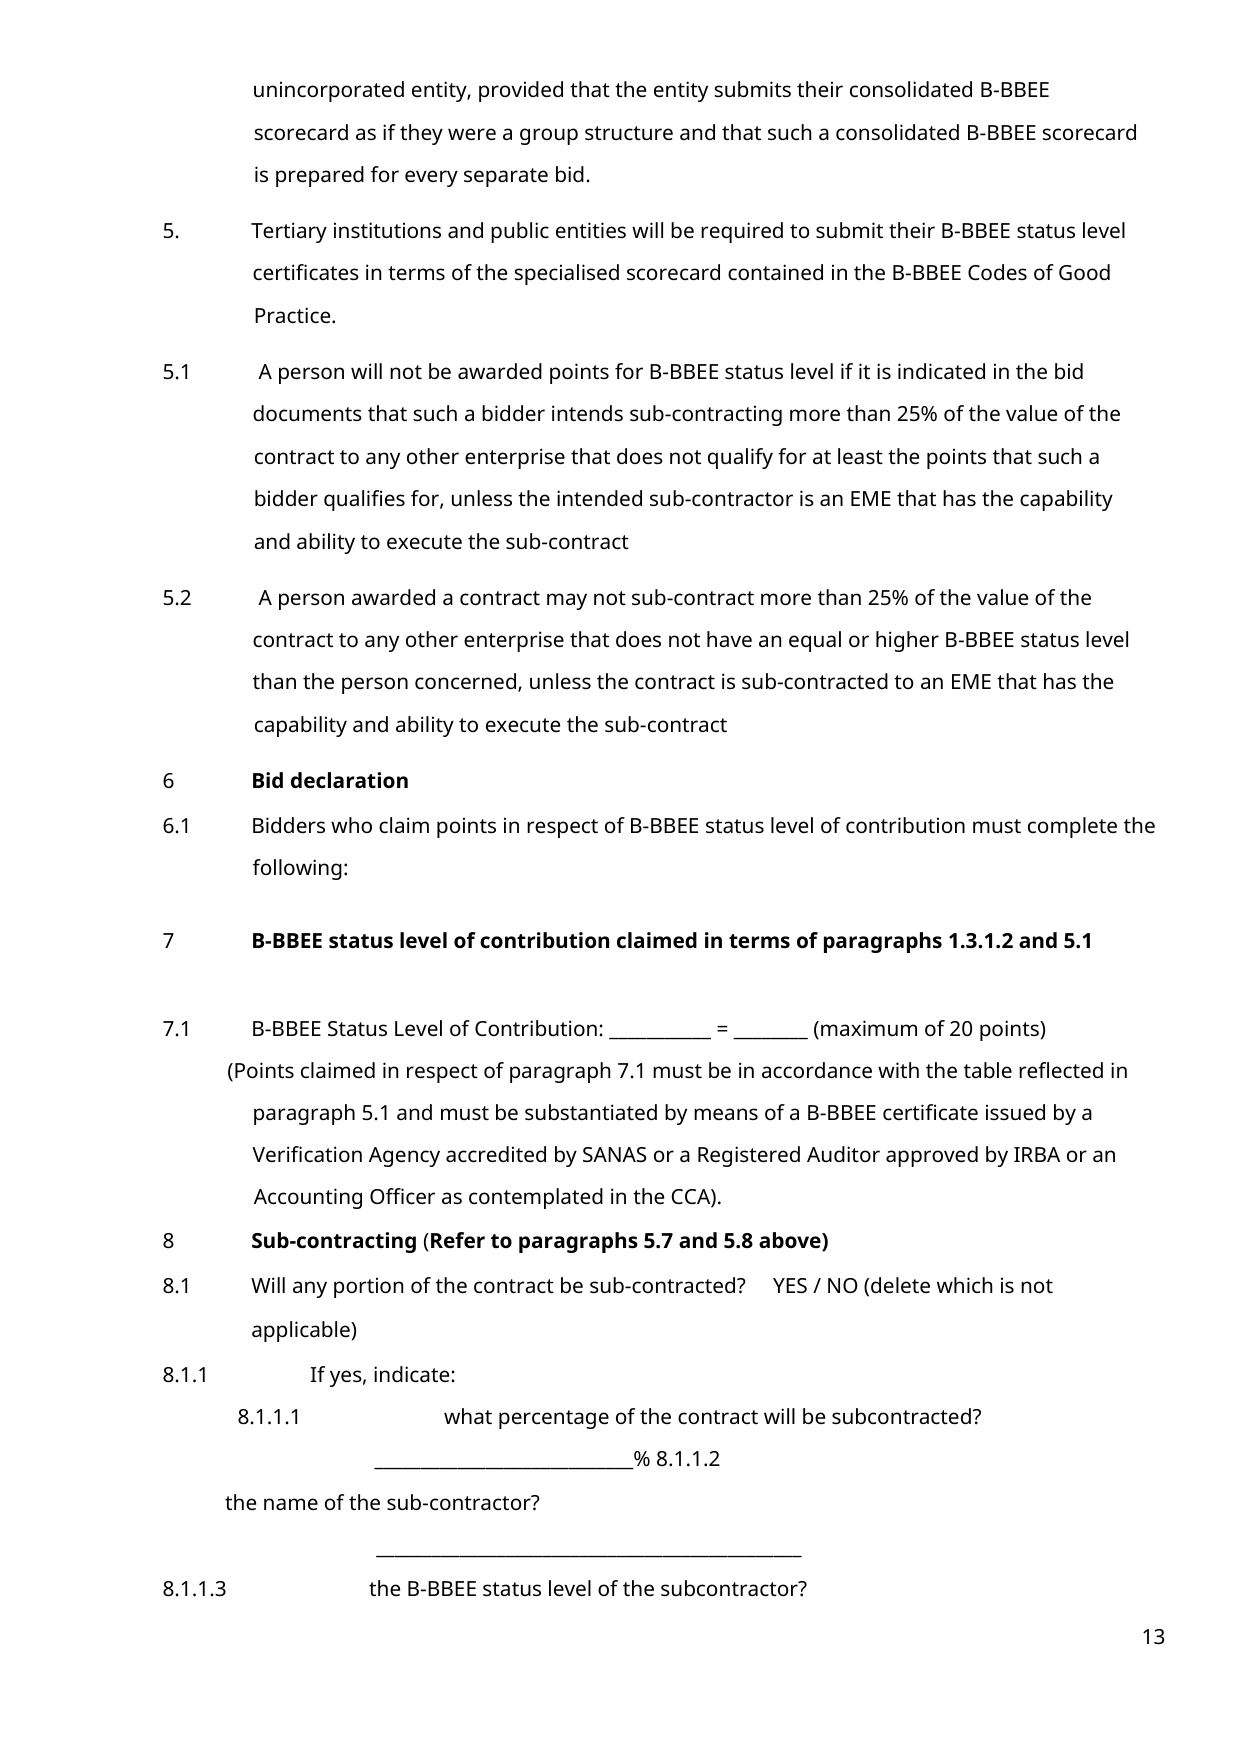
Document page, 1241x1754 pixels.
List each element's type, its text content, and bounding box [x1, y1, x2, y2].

list Will any portion of the contract be sub-contracted? YES / NO (delete which is not applicable) [162, 1271, 1158, 1344]
list A person will not be awarded points for B-BBEE status level if it is indicated in the bid [162, 357, 1158, 386]
text certificates in terms of the specialised scorecard contained in the B-BBEE Codes of Good Practice. [252, 258, 1158, 329]
text contract to any other enterprise that does not have an equal or higher B-BBEE status level [252, 625, 1158, 653]
list B-BBEE status level of contribution claimed in terms of paragraphs 1.3.1.2 and 5.1 [162, 926, 1165, 954]
list A person awarded a contract may not sub-contract more than 25% of the value of the [162, 583, 1158, 612]
text unincorporated entity, provided that the entity submits their consolidated B-BBEE scorecard as if they were a group structure and that such a consolidated B-BBEE scorecard is prepared for every separate bid. [252, 75, 1150, 189]
list Sub-contracting (Refer to paragraphs 5.7 and 5.8 above) [162, 1226, 1165, 1254]
text ____________________________% 8.1.1.2 the name of the sub-contractor? [162, 1444, 773, 1516]
text (Points claimed in respect of paragraph 7.1 must be in accordance with the table reflected in [162, 1056, 1158, 1084]
text than the person concerned, unless the contract is sub-contracted to an EME that has the capability and ability to execute the sub-contract [252, 667, 1158, 738]
text documents that such a bidder intends sub-contracting more than 25% of the value of the contract to any other enterprise that does not qualify for at least the points that such a bidder qualifies for, unless the intended sub-contractor is an EME that has the capability and ability to execute the sub-contract [252, 399, 1150, 555]
list B-BBEE Status Level of Contribution: ___________ = ________ (maximum of 20 points) [162, 1014, 1158, 1042]
text ______________________________________________ [371, 1532, 1158, 1560]
list If yes, indicate: [162, 1360, 1158, 1388]
text paragraph 5.1 and must be substantiated by means of a B-BBEE certificate issued by a [252, 1098, 1158, 1126]
list Tertiary institutions and public entities will be required to submit their B-BBEE status level [162, 216, 1162, 245]
text Verification Agency accredited by SANAS or a Registered Auditor approved by IRBA or an Accounting Officer as contemplated in the CCA). [252, 1140, 1158, 1211]
list Bid declaration [162, 766, 1165, 795]
list the B-BBEE status level of the subcontractor? [162, 1574, 1158, 1602]
list what percentage of the contract will be subcontracted? [237, 1402, 1158, 1430]
list Bidders who claim points in respect of B-BBEE status level of contribution must complete the [162, 811, 1158, 840]
text following: [252, 853, 1158, 882]
